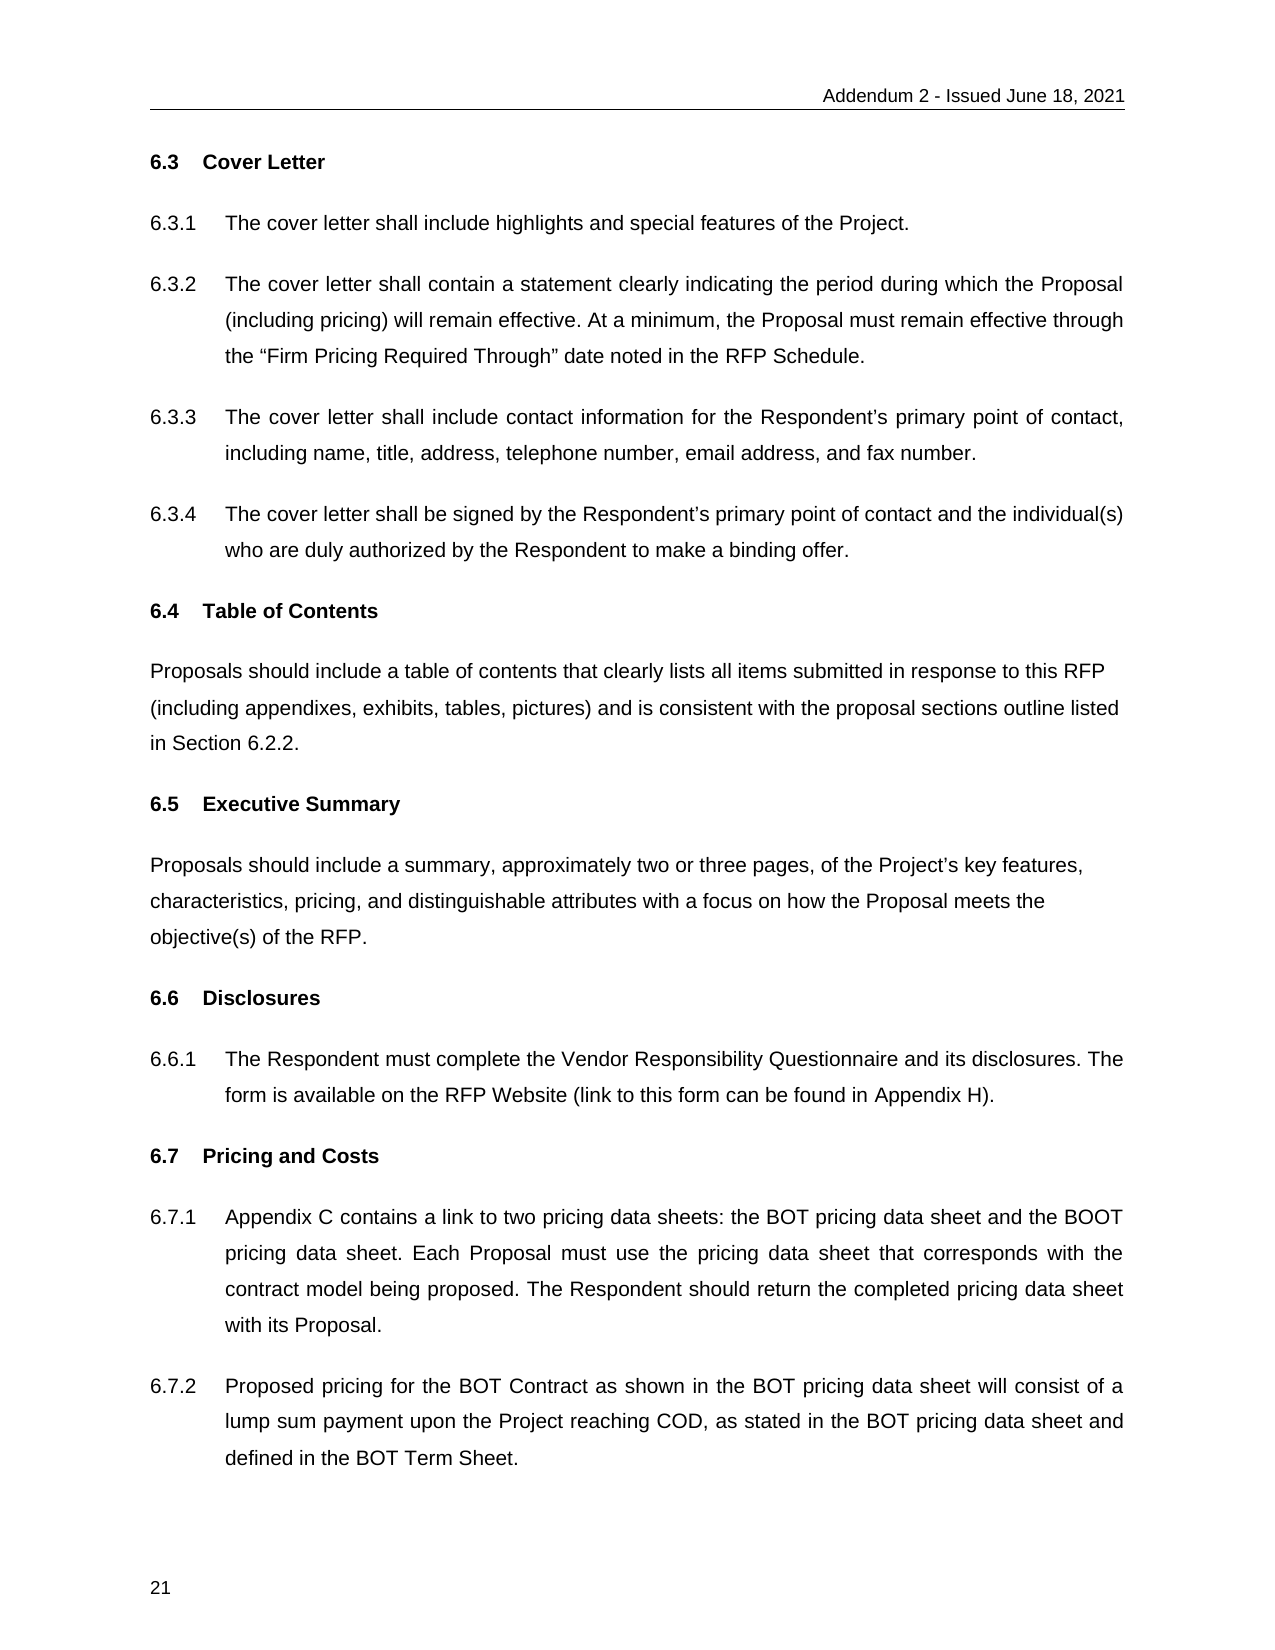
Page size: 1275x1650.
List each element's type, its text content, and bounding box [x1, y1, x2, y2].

subtitle Table of Contents [150, 598, 1125, 622]
subtitle The cover letter shall include contact information for the Respondent’s primary point of contact, including name, title, address, telephone number, email address, and fax number. [150, 405, 1125, 464]
subtitle Disclosures [150, 986, 1125, 1010]
subtitle Pricing and Costs [150, 1144, 1125, 1168]
subtitle Executive Summary [150, 792, 1125, 816]
subtitle Proposed pricing for the BOT Contract as shown in the BOT pricing data sheet will consist of a lump sum payment upon the Project reaching COD, as stated in the BOT pricing data sheet and defined in the BOT Term Sheet. [150, 1373, 1125, 1469]
subtitle Cover Letter [150, 150, 1125, 174]
subtitle The cover letter shall include highlights and special features of the Project. [150, 211, 1125, 235]
subtitle The cover letter shall contain a statement clearly indicating the period during which the Proposal (including pricing) will remain effective. At a minimum, the Proposal must remain effective through the “Firm Pricing Required Through” date noted in the RFP Schedule. [150, 272, 1125, 368]
text Proposals should include a summary, approximately two or three pages, of the Project’s key features, characteristics, pricing, and distinguishable attributes with a focus on how the Proposal meets the objective(s) of the RFP. [150, 853, 1125, 949]
subtitle The Respondent must complete the Vendor Responsibility Questionnaire and its disclosures. The form is available on the RFP Website (link to this form can be found in Appendix H). [150, 1047, 1125, 1107]
subtitle The cover letter shall be signed by the Respondent’s primary point of contact and the individual(s) who are duly authorized by the Respondent to make a binding offer. [150, 502, 1125, 561]
subtitle Appendix C contains a link to two pricing data sheets: the BOT pricing data sheet and the BOOT pricing data sheet. Each Proposal must use the pricing data sheet that corresponds with the contract model being proposed. The Respondent should return the completed pricing data sheet with its Proposal. [150, 1205, 1125, 1336]
text Proposals should include a table of contents that clearly lists all items submitted in response to this RFP (including appendixes, exhibits, tables, pictures) and is consistent with the proposal sections outline listed in Section 6.2.2. [150, 659, 1125, 755]
